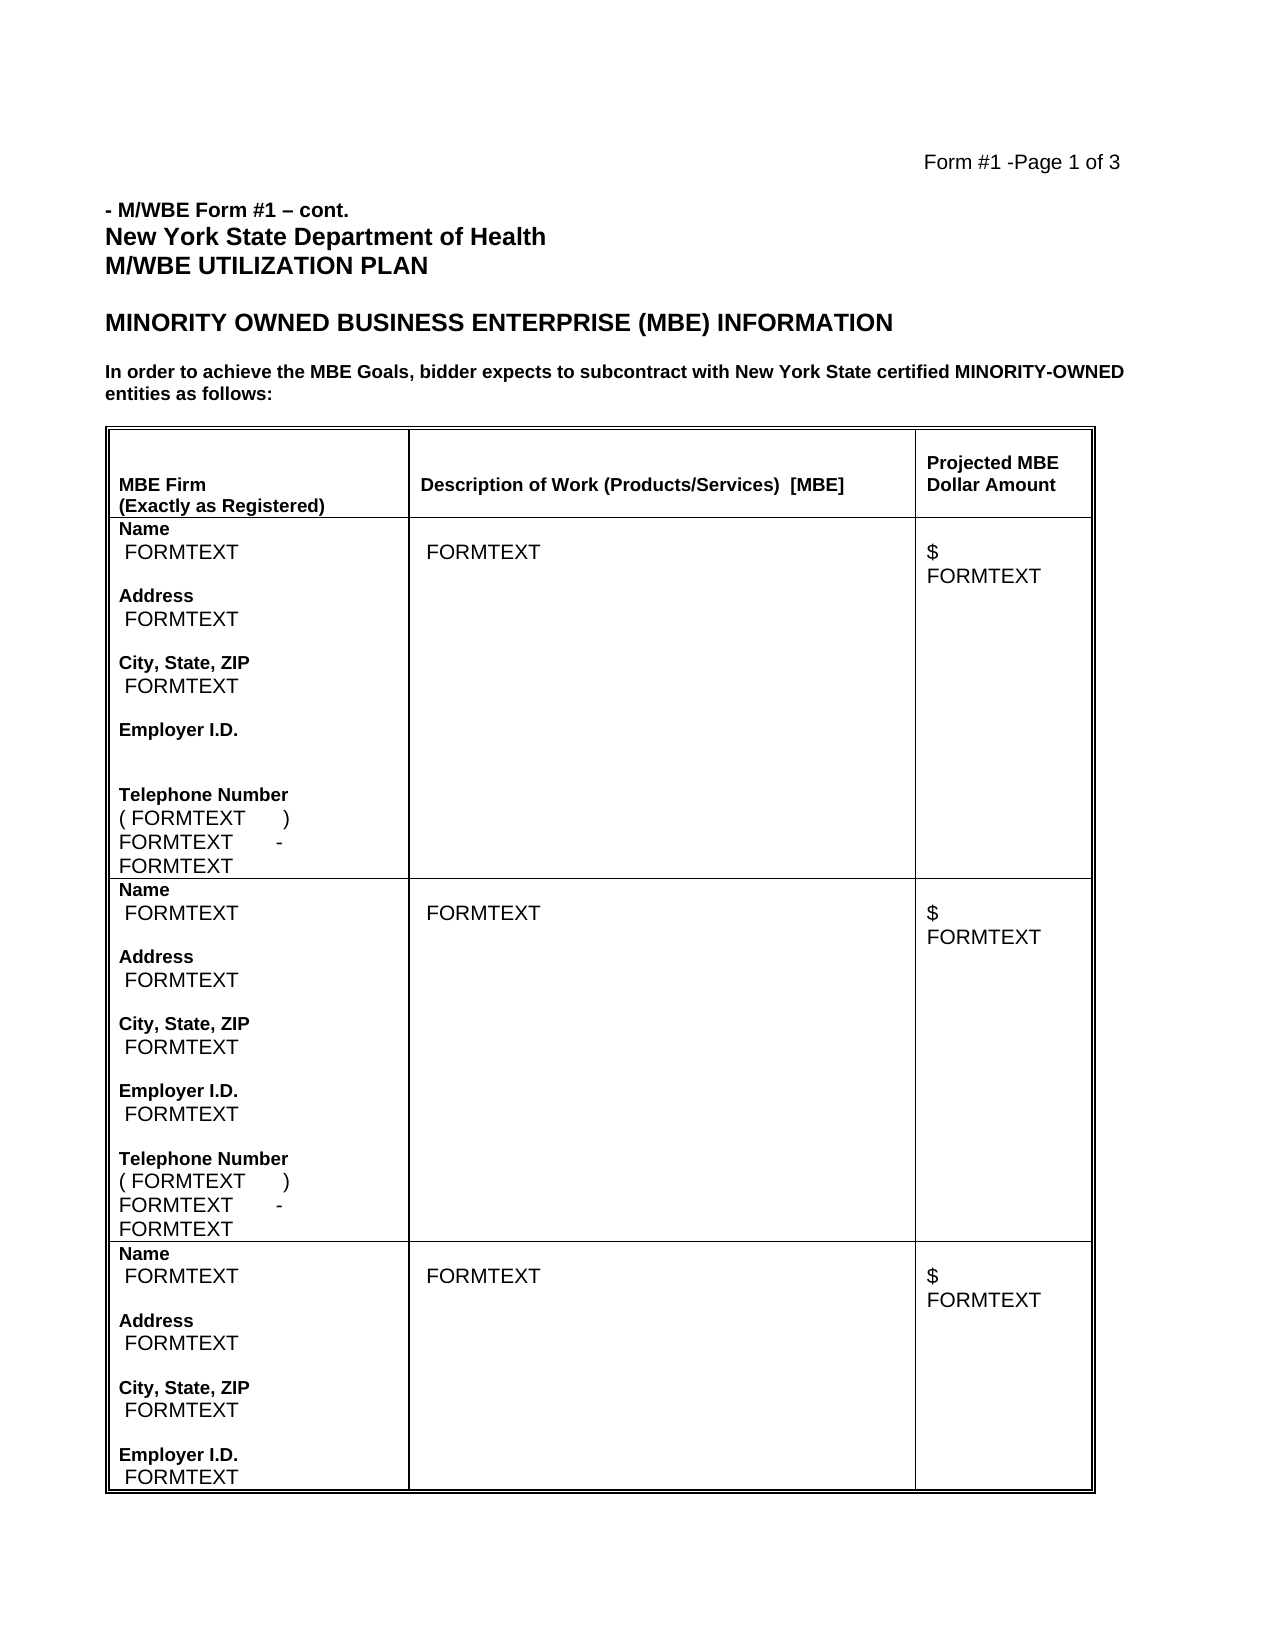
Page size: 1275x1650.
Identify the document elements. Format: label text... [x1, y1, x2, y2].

text M/WBE UTILIZATION PLAN [105, 251, 1170, 279]
text In order to achieve the MBE Goals, bidder expects to subcontract with State certified MINORITY-OWNED entities as follows: [105, 361, 1170, 404]
table_cell [410, 879, 915, 1241]
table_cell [110, 1242, 408, 1489]
table_cell [916, 518, 1091, 877]
table_header Description of Work (Products/Services) [MBE] [410, 430, 915, 516]
text New York State Department of Health [105, 222, 1170, 251]
text Form #1 -Page 1 of 3 [105, 150, 1170, 174]
table_header Projected MBE Dollar Amount [916, 430, 1091, 516]
table_cell [916, 879, 1091, 1241]
table_cell Name Address City, State, ZIP Employer I.D. Telephone Number [110, 518, 408, 877]
table_cell [410, 518, 915, 877]
table_cell [410, 1242, 915, 1489]
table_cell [110, 879, 408, 1241]
table_header MBE Firm (Exactly as Registered) [110, 430, 408, 516]
table_cell [916, 1242, 1091, 1489]
text - M/WBE Form #1 – cont. [105, 198, 1170, 222]
text MINORITY OWNED BUSINESS ENTERPRISE (MBE) INFORMATION [105, 308, 1170, 337]
